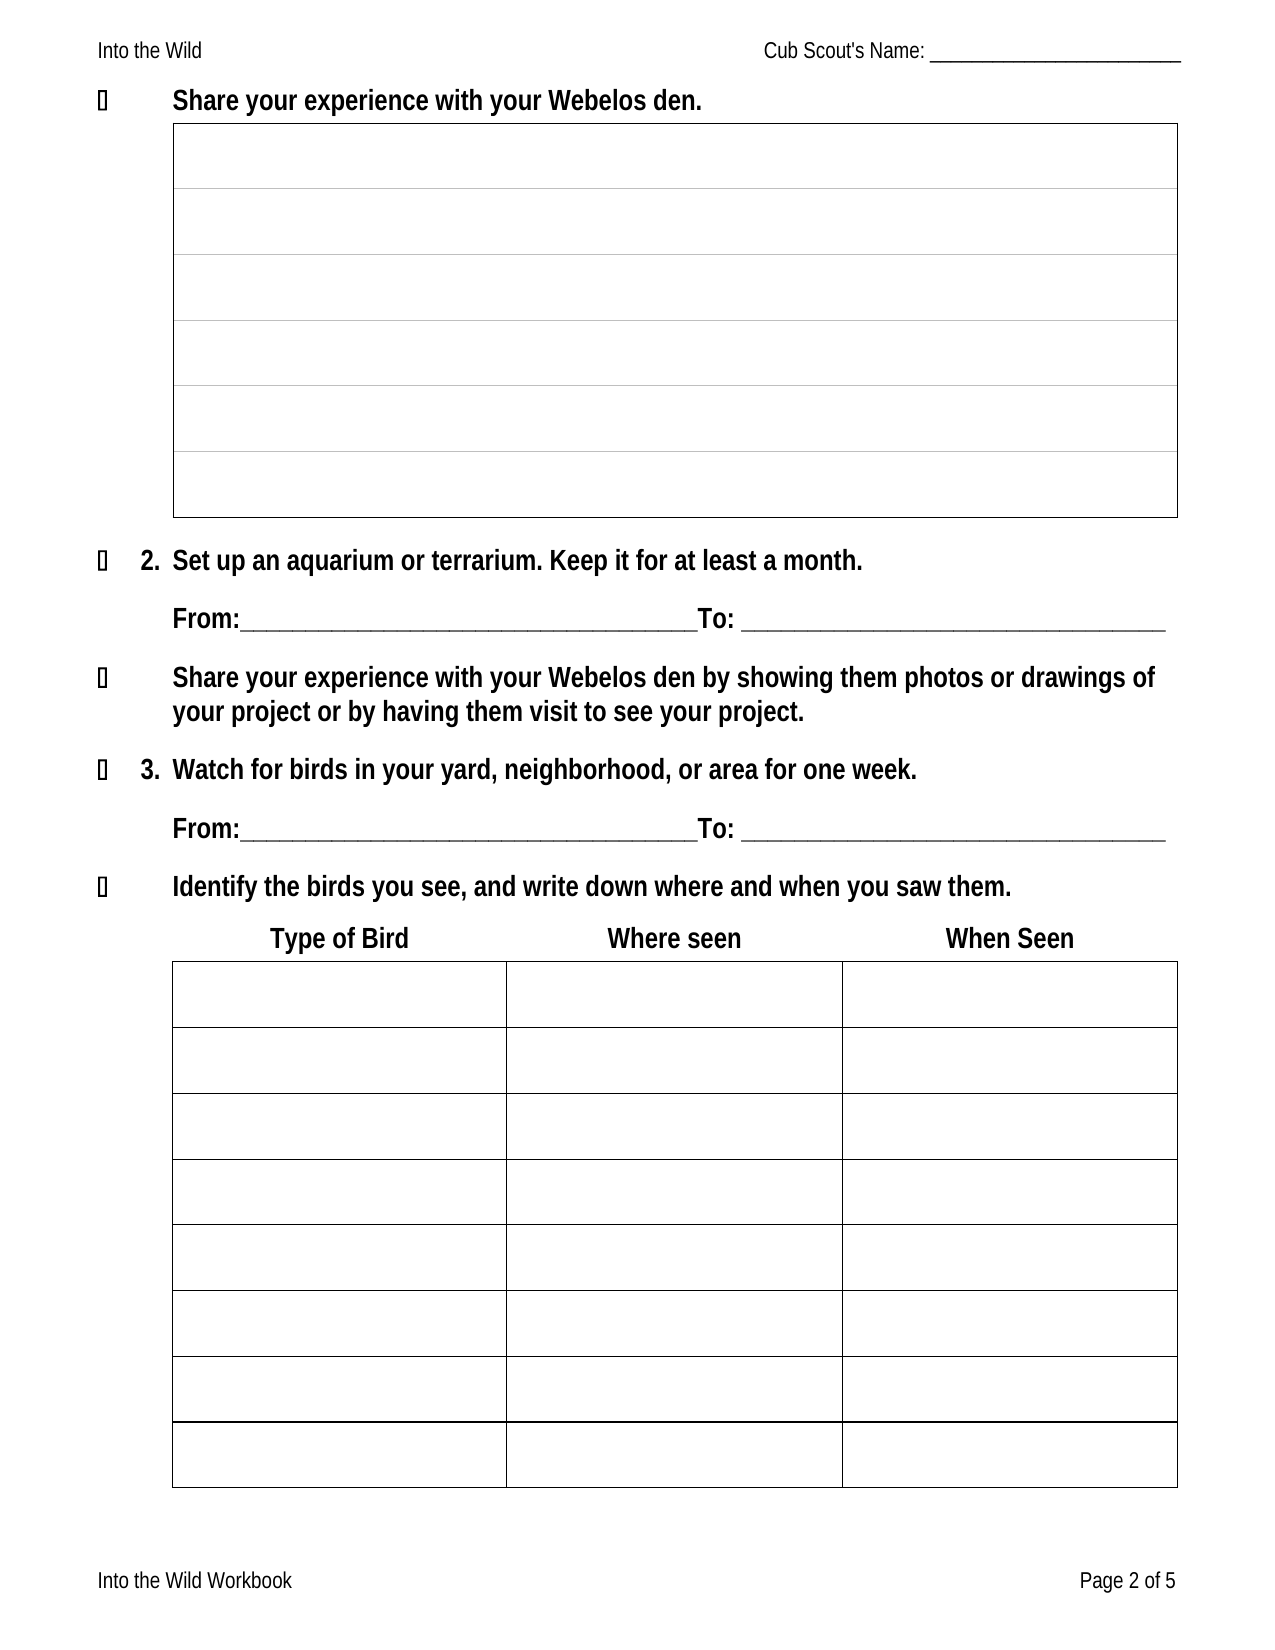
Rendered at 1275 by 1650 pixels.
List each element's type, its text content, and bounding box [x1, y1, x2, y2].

table_cell [843, 1291, 1177, 1356]
table_cell [843, 1225, 1177, 1290]
table_cell [174, 452, 1177, 517]
table_cell [843, 1094, 1177, 1158]
table_cell [173, 1357, 506, 1421]
table_cell [173, 1291, 506, 1356]
table_cell [507, 1028, 842, 1093]
text Share your experience with your Webelos den. [97, 83, 1177, 116]
table_cell [507, 1291, 842, 1356]
table_cell [507, 1225, 842, 1290]
text From: To: [97, 811, 1177, 844]
table_cell [174, 386, 1177, 451]
table_cell [173, 1028, 506, 1093]
table_cell [843, 962, 1177, 1027]
table_cell [173, 962, 506, 1027]
table_cell [173, 1094, 506, 1158]
table_cell [507, 1423, 842, 1487]
table_cell [843, 1160, 1177, 1224]
text 2. Set up an aquarium or terrarium. Keep it for at least a month. [97, 543, 1177, 577]
table_header [174, 124, 1177, 188]
table_cell [174, 321, 1177, 385]
table_header When Seen [843, 909, 1177, 961]
table_cell [843, 1423, 1177, 1487]
table_cell [843, 1357, 1177, 1421]
text From: To: [97, 602, 1177, 635]
table_cell [507, 1357, 842, 1421]
table_cell [173, 1225, 506, 1290]
table_cell [507, 962, 842, 1027]
text Share your experience with your Webelos den by showing them photos or drawings of your project or by having them visit to see your project. [97, 660, 1177, 727]
text 3. Watch for birds in your yard, neighborhood, or area for one week. [97, 752, 1177, 786]
table_cell [174, 189, 1177, 254]
text Identify the birds you see, and write down where and when you saw them. [97, 869, 1177, 903]
table_cell [843, 1028, 1177, 1093]
table_cell [173, 1423, 506, 1487]
table_cell [173, 1160, 506, 1224]
table_cell [507, 1160, 842, 1224]
table_cell [174, 255, 1177, 320]
table_header Type of Bird [173, 909, 506, 961]
table_header Where seen [506, 909, 842, 961]
table_cell [507, 1094, 842, 1158]
